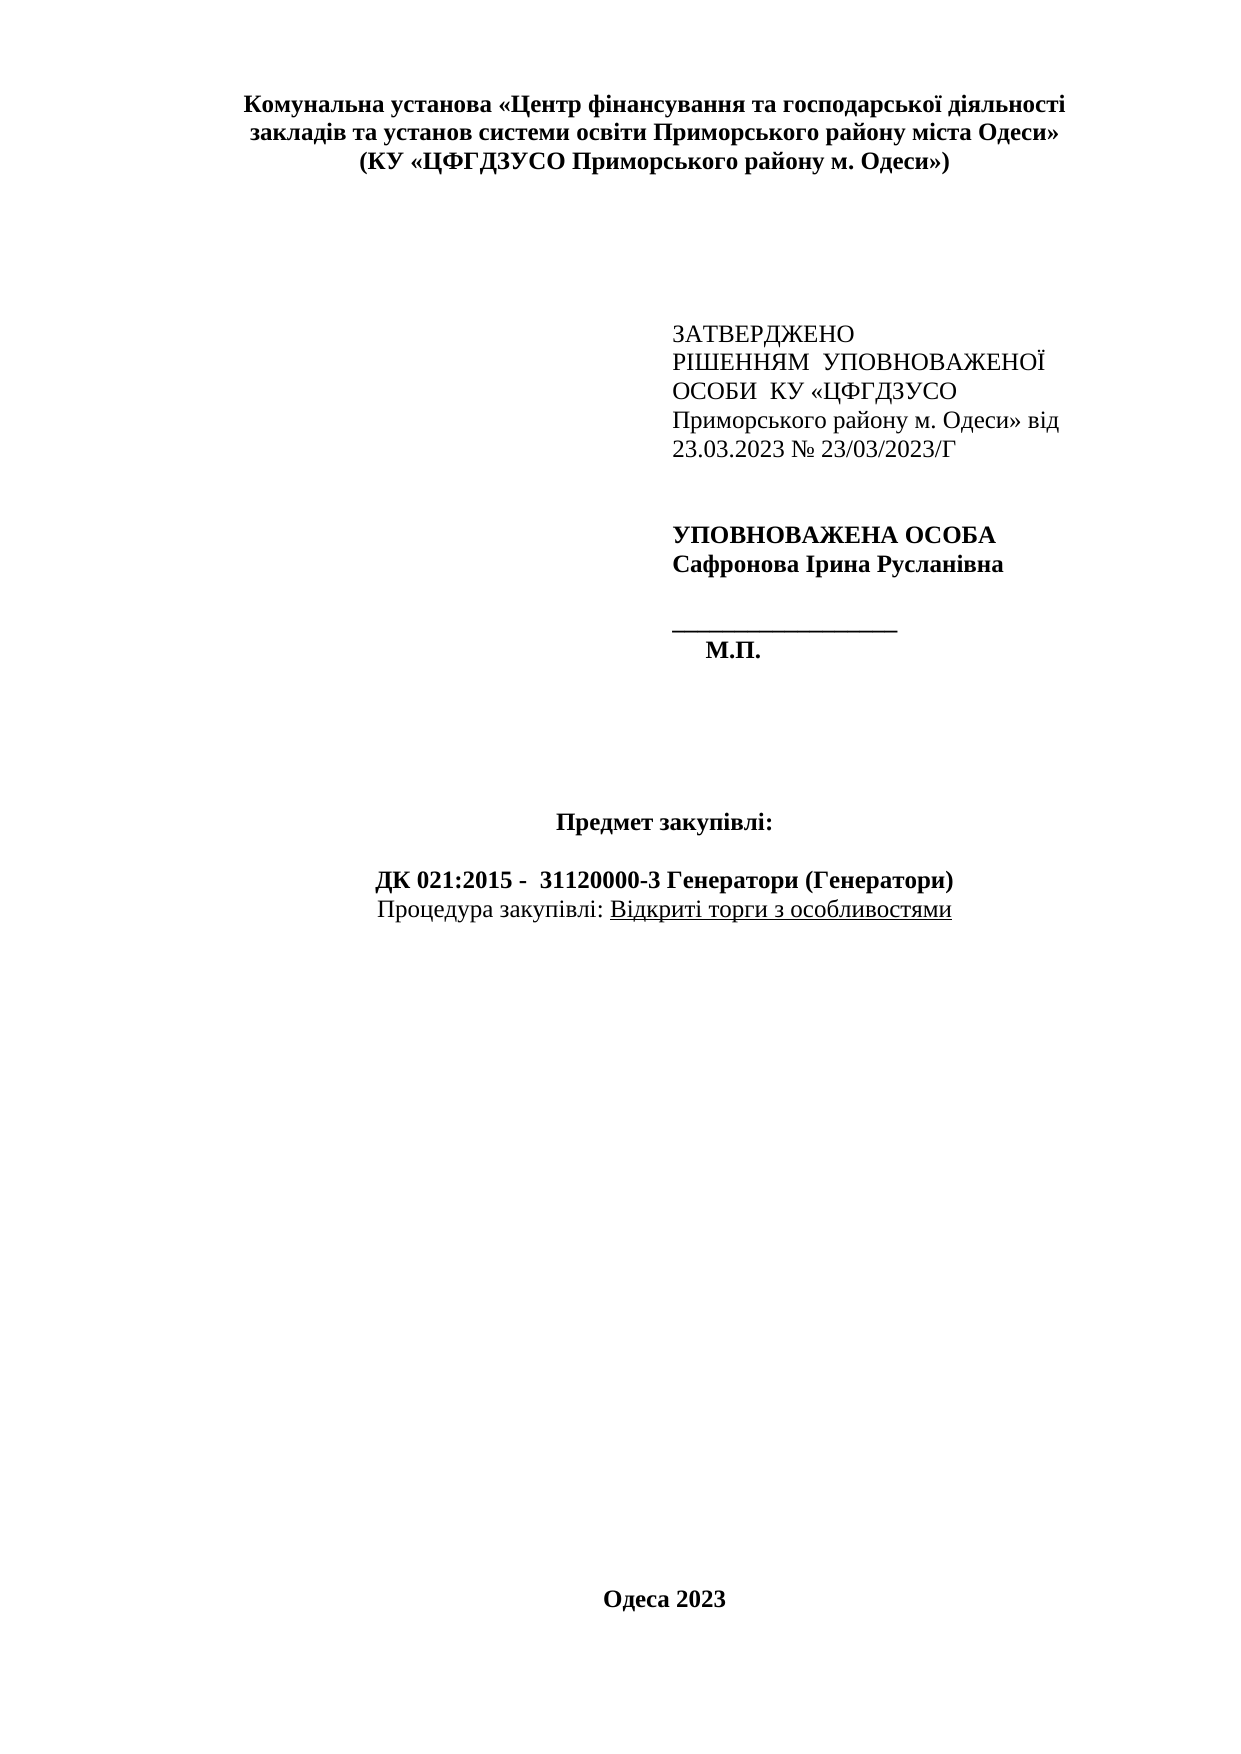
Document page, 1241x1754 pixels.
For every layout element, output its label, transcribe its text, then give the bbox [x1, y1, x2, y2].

text Одеса 2023 [177, 1584, 1152, 1612]
text Процедура закупівлі: Відкриті торги з особливостями [177, 894, 1152, 922]
text М.П. [177, 635, 1152, 664]
text Предмет закупівлі: [177, 807, 1152, 836]
text ДК 021:2015 - 31120000-3 Генератори (Генератори) [177, 865, 1152, 894]
table_header Комунальна установа «Центр фінансування та господарської діяльності закладів та установ системи освіти Приморського району міста Одеси» (КУ «ЦФГДЗУСО Приморського району м. Одеси») [196, 89, 1113, 635]
